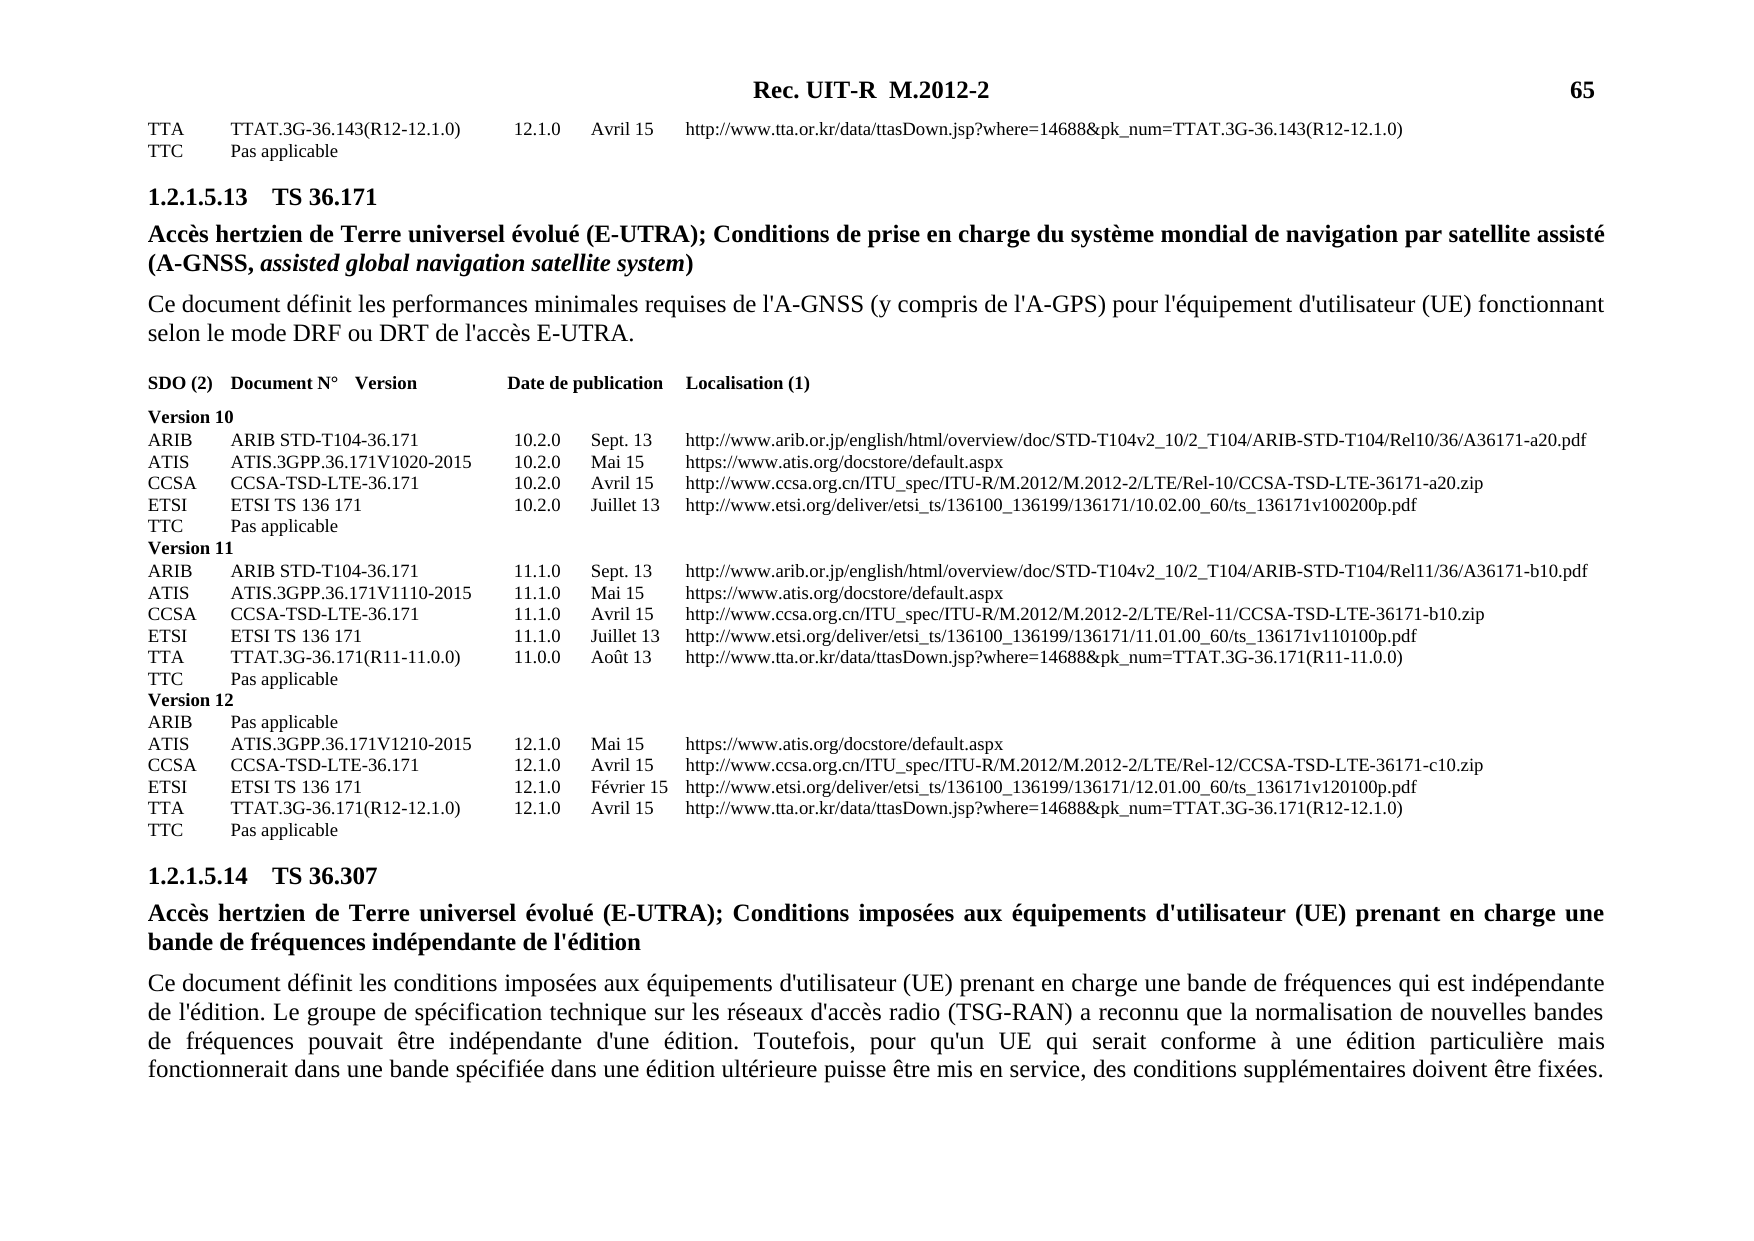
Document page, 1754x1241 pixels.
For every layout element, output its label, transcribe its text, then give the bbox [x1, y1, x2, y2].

text Version 10 [148, 406, 1606, 427]
text ATIS ATIS.3GPP.36.171V1020-2015 10.2.0 Mai 15 https://www.atis.org/docstore/default.aspx [148, 451, 1606, 472]
text ETSI ETSI TS 136 171 10.2.0 Juillet 13 http://www.etsi.org/deliver/etsi_ts/136100_136199/136171/10.02.00_60/ts_136171v100200p.pdf [148, 494, 1606, 515]
text Version 11 [148, 537, 1606, 558]
text TTC Pas applicable [148, 140, 1606, 161]
text TTA TTAT.3G-36.143(R12-12.1.0) 12.1.0 Avril 15 http://www.tta.or.kr/data/ttasDown.jsp?where=14688&pk_num=TTAT.3G-36.143(R12-12.1.0) [148, 118, 1606, 140]
text TTC Pas applicable [148, 515, 1606, 537]
text CCSA CCSA-TSD-LTE-36.171 11.1.0 Avril 15 http://www.ccsa.org.cn/ITU_spec/ITU-R/M.2012/M.2012-2/LTE/Rel-11/CCSA-TSD-LTE-36171-b10.zip [148, 603, 1606, 625]
text TTC Pas applicable [148, 668, 1606, 689]
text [148, 968, 1606, 1083]
text ATIS ATIS.3GPP.36.171V1210-2015 12.1.0 Mai 15 https://www.atis.org/docstore/default.aspx [148, 732, 1606, 754]
text ATIS ATIS.3GPP.36.171V1110-2015 11.1.0 Mai 15 https://www.atis.org/docstore/default.aspx [148, 582, 1606, 603]
text Accès hertzien de Terre universel évolué (E-UTRA); Conditions de prise en charge du système mondial de navigation par satellite assisté (A-GNSS, assisted global navigation satellite system) [148, 219, 1606, 277]
text ARIB ARIB STD-T104-36.171 10.2.0 Sept. 13 http://www.arib.or.jp/english/html/overview/doc/STD-T104v2_10/2_T104/ARIB-STD-T104/Rel10/36/A36171-a20.pdf [148, 429, 1606, 451]
text TTC Pas applicable [148, 819, 1606, 840]
text TTA TTAT.3G-36.171(R11-11.0.0) 11.0.0 Août 13 http://www.tta.or.kr/data/ttasDown.jsp?where=14688&pk_num=TTAT.3G-36.171(R11-11.0.0) [148, 646, 1606, 668]
subtitle 1.2.1.5.14 TS 36.307 [148, 861, 1606, 890]
text CCSA CCSA-TSD-LTE-36.171 10.2.0 Avril 15 http://www.ccsa.org.cn/ITU_spec/ITU-R/M.2012/M.2012-2/LTE/Rel-10/CCSA-TSD-LTE-36171-a20.zip [148, 472, 1606, 494]
text ETSI ETSI TS 136 171 12.1.0 Février 15 http://www.etsi.org/deliver/etsi_ts/136100_136199/136171/12.01.00_60/ts_136171v120100p.pdf [148, 776, 1606, 797]
text ARIB ARIB STD-T104-36.171 11.1.0 Sept. 13 http://www.arib.or.jp/english/html/overview/doc/STD-T104v2_10/2_T104/ARIB-STD-T104/Rel11/36/A36171-b10.pdf [148, 560, 1606, 582]
text CCSA CCSA-TSD-LTE-36.171 12.1.0 Avril 15 http://www.ccsa.org.cn/ITU_spec/ITU-R/M.2012/M.2012-2/LTE/Rel-12/CCSA-TSD-LTE-36171-c10.zip [148, 754, 1606, 776]
text SDO (2) Document N° Version Date de publication Localisation (1) [148, 372, 1606, 393]
text Version 12 [148, 689, 1606, 711]
text ARIB Pas applicable [148, 711, 1606, 732]
text ETSI ETSI TS 136 171 11.1.0 Juillet 13 http://www.etsi.org/deliver/etsi_ts/136100_136199/136171/11.01.00_60/ts_136171v110100p.pdf [148, 625, 1606, 646]
text Ce document définit les performances minimales requises de l'A-GNSS (y compris de l'A-GPS) pour l'équipement d'utilisateur (UE) fonctionnant selon le mode DRF ou DRT de l'accès E-UTRA. [148, 289, 1606, 347]
subtitle 1.2.1.5.13 TS 36.171 [148, 182, 1606, 211]
text Accès hertzien de Terre universel évolué (E-UTRA); Conditions imposées aux équipements d'utilisateur (UE) prenant en charge une bande de fréquences indépendante de l'édition [148, 898, 1606, 956]
text TTA TTAT.3G-36.171(R12-12.1.0) 12.1.0 Avril 15 http://www.tta.or.kr/data/ttasDown.jsp?where=14688&pk_num=TTAT.3G-36.171(R12-12.1.0) [148, 797, 1606, 819]
